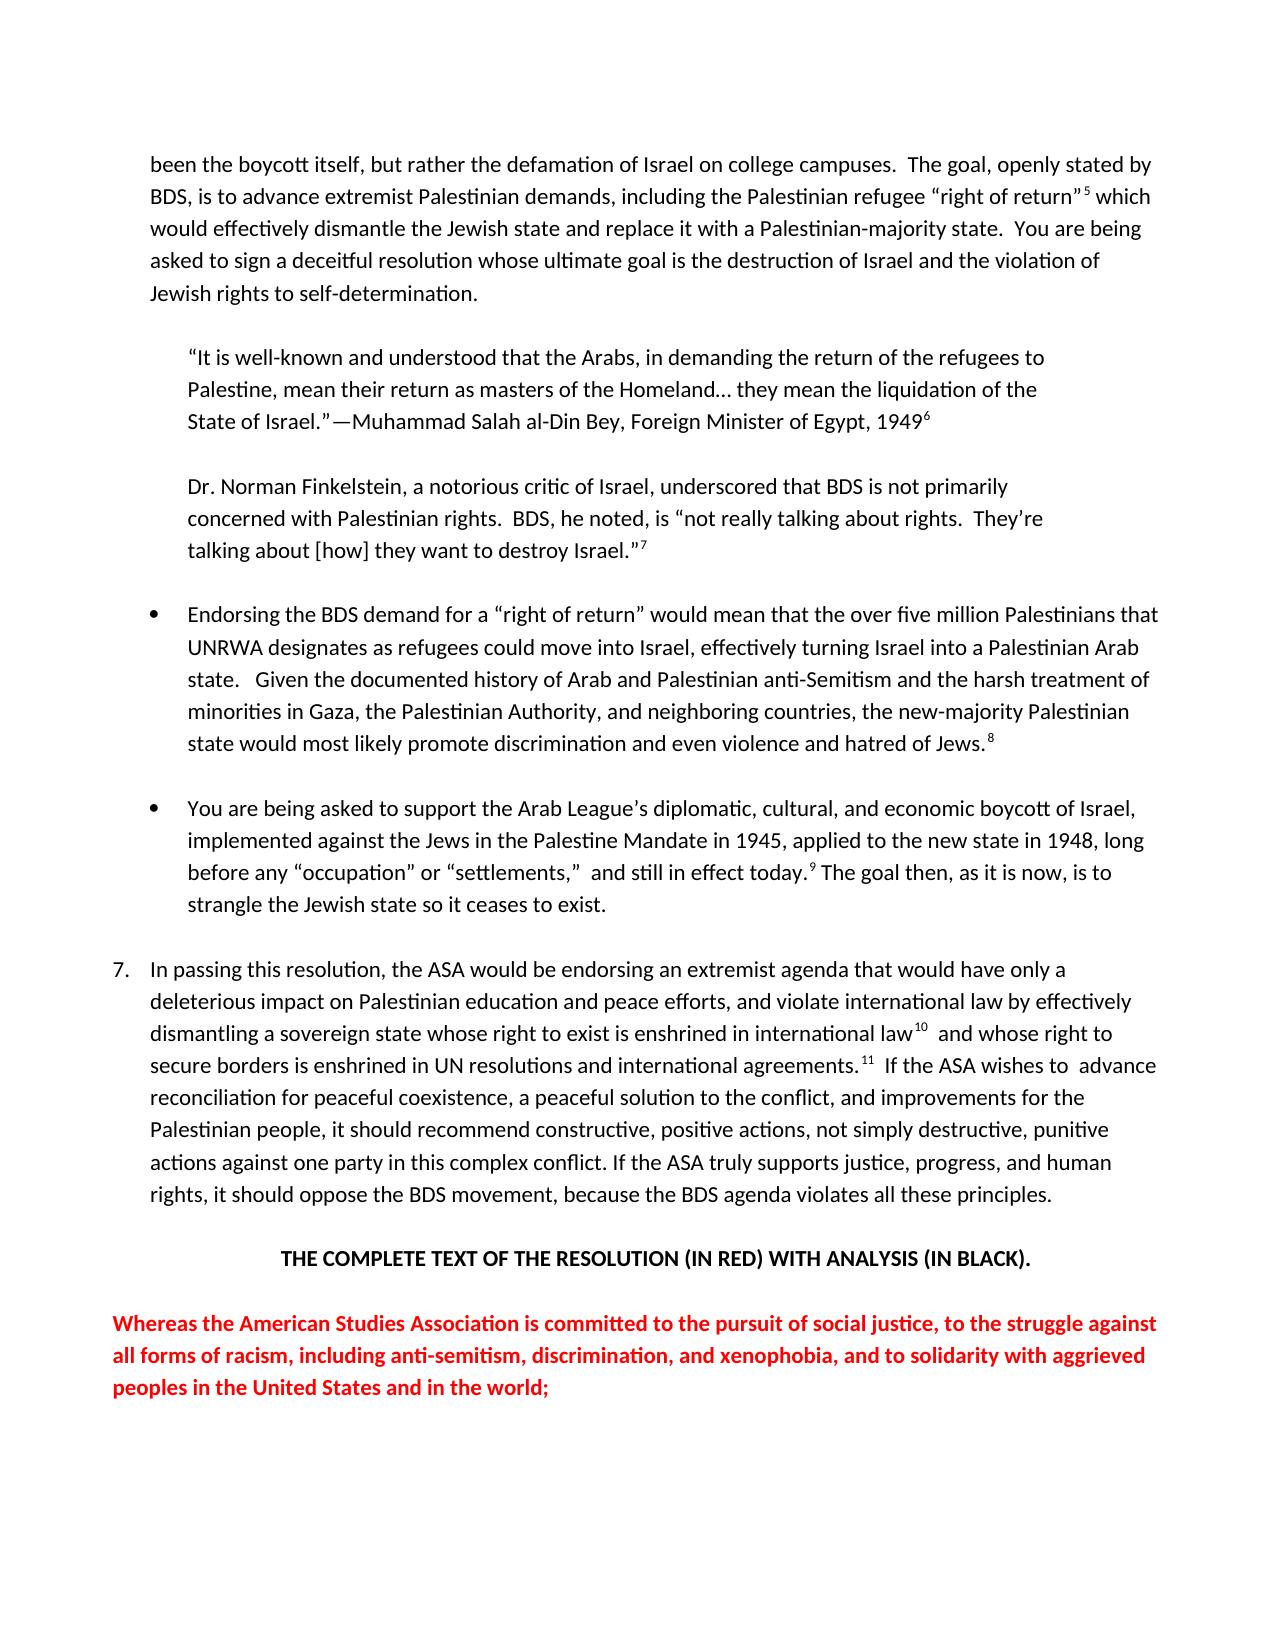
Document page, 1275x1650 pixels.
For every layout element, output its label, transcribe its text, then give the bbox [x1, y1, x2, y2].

list “It is well-known and understood that the Arabs, in demanding the return of the refugees to Palestine, mean their return as masters of the Homeland… they mean the liquidation of the State of Israel.”—Muhammad Salah al-Din Bey, Foreign Minister of Egypt, 1949 [187, 343, 1087, 436]
list Endorsing the BDS demand for a “right of return” would mean that the over five million Palestinians that UNRWA designates as refugees could move into Israel, effectively turning Israel into a Palestinian Arab state. Given the documented history of Arab and Palestinian anti-Semitism and the harsh treatment of minorities in Gaza, the Palestinian Authority, and neighboring countries, the new-majority Palestinian state would most likely promote discrimination and even violence and hatred of Jews. [150, 601, 1162, 789]
list You are being asked to support the Arab League’s diplomatic, cultural, and economic boycott of Israel, implemented against the Jews in the Palestine Mandate in 1945, applied to the new state in 1948, long before any “occupation” or “settlements,” and still in effect today. The goal then, as it is now, is to strangle the Jewish state so it ceases to exist. [150, 794, 1162, 918]
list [112, 150, 1162, 307]
list In passing this resolution, the ASA would be endorsing an extremist agenda that would have only a deleterious impact on Palestinian education and peace efforts, and violate international law by effectively dismantling a sovereign state whose right to exist is enshrined in international law and whose right to secure borders is enshrined in UN resolutions and international agreements. If the ASA wishes to advance reconciliation for peaceful coexistence, a peaceful solution to the conflict, and improvements for the Palestinian people, it should recommend constructive, positive actions, not simply destructive, punitive actions against one party in this complex conflict. If the ASA truly supports justice, progress, and human rights, it should oppose the BDS movement, because the BDS agenda violates all these principles. [112, 955, 1162, 1208]
list Dr. Norman Finkelstein, a notorious critic of Israel, underscored that BDS is not primarily concerned with Palestinian rights. BDS, he noted, is “not really talking about rights. They’re talking about [how] they want to destroy Israel.” [187, 472, 1087, 596]
list THE COMPLETE TEXT OF THE RESOLUTION (IN RED) WITH ANALYSIS (IN BLACK). [150, 1244, 1162, 1272]
list Whereas the American Studies Association is committed to the pursuit of social justice, to the struggle against all forms of racism, including anti-semitism, discrimination, and xenophobia, and to solidarity with aggrieved peoples in the United States and in the world; [112, 1309, 1162, 1401]
